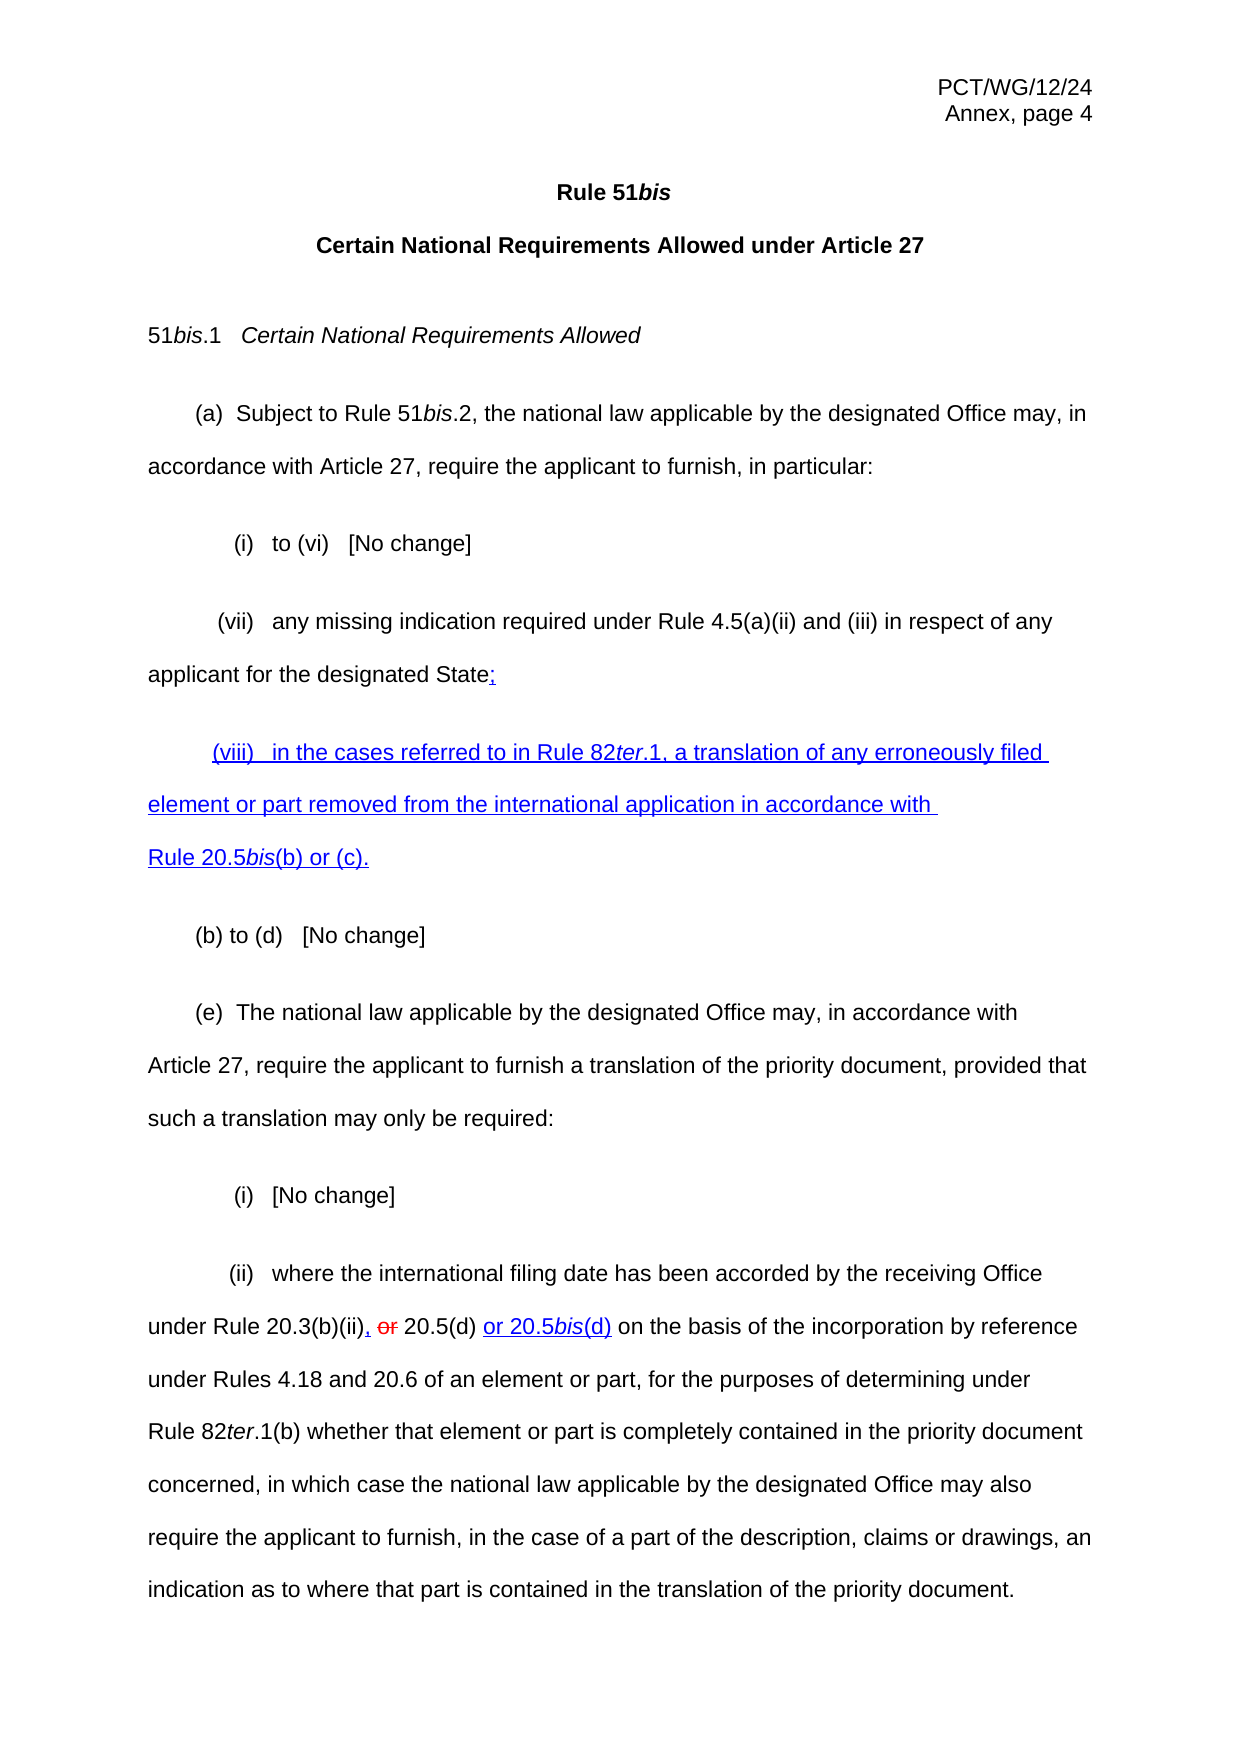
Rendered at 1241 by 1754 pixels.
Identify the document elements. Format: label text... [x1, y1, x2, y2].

text (a) Subject to Rule 51bis.2, the national law applicable by the designated Office may, in accordance with Article 27, require the applicant to furnish, in particular: [148, 400, 1092, 479]
text (ii) where the international filing date has been accorded by the receiving Office under Rule 20.3(b)(ii), or 20.5(d) or 20.5bis(d) on the basis of the incorporation by reference under Rules 4.18 and 20.6 of an element or part, for the purposes of determining under Rule 82ter.1(b) whether that element or part is completely contained in the priority document concerned, in which case the national law applicable by the designated Office may also require the applicant to furnish, in the case of a part of the description, claims or drawings, an indication as to where that part is contained in the translation of the priority document. [148, 1260, 1092, 1603]
text (e) The national law applicable by the designated Office may, in accordance with Article 27, require the applicant to furnish a translation of the priority document, provided that such a translation may only be required: [148, 999, 1092, 1131]
text (viii) in the cases referred to in Rule 82ter.1, a translation of any erroneously filed element or part removed from the international application in accordance with Rule 20.5bis(b) or (c). [148, 738, 1092, 870]
text (vii) any missing indication required under Rule 4.5(a)(ii) and (iii) in respect of any applicant for the designated State; [148, 608, 1092, 687]
text (i) to (vi) [No change] [148, 530, 1092, 557]
text 51bis.1 Certain National Requirements Allowed [148, 322, 1092, 348]
text (i) [No change] [148, 1182, 1092, 1209]
text (b) to (d) [No change] [148, 922, 1092, 948]
title Rule 51bis Certain National Requirements Allowed under Article 27 [148, 179, 1092, 258]
